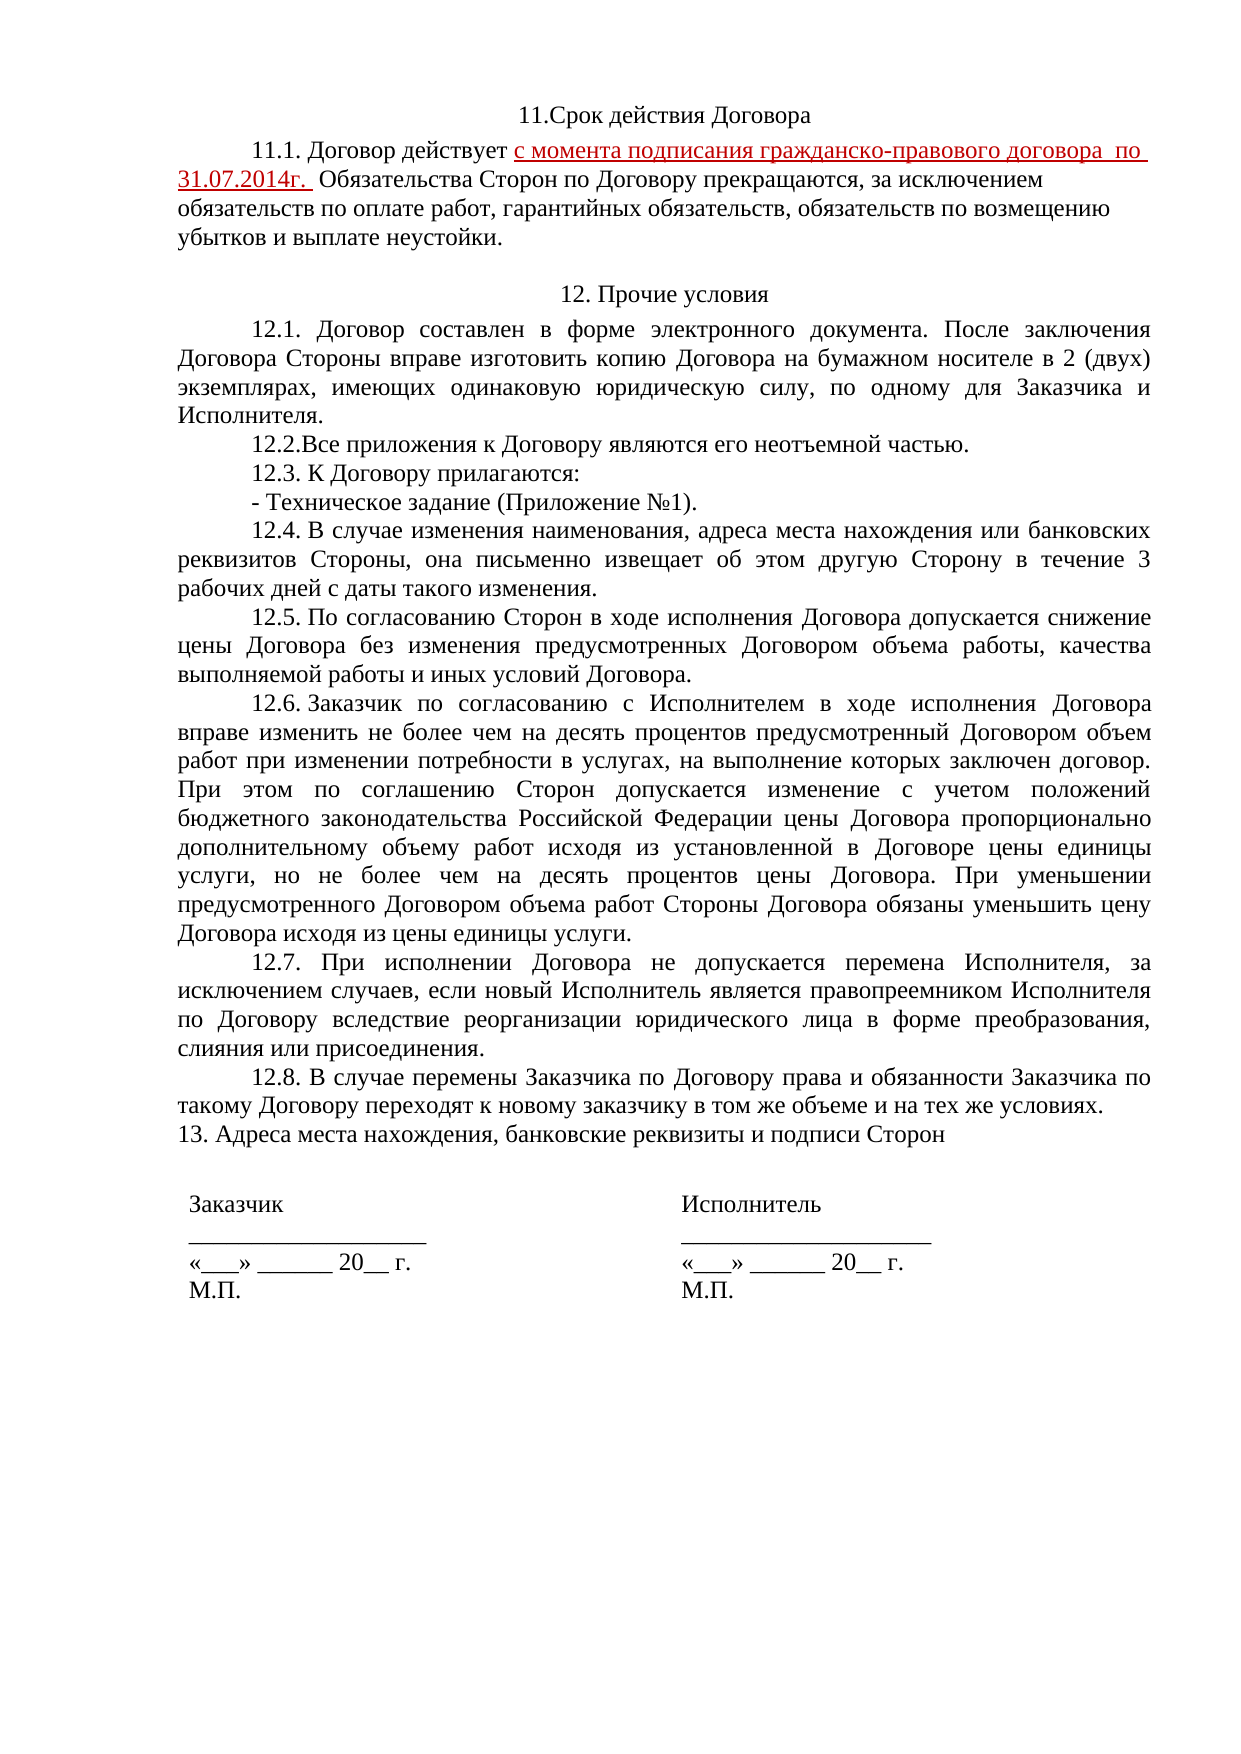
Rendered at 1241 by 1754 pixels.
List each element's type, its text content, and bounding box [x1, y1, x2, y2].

text 12.7. При исполнении Договора не допускается перемена Исполнителя, за исключением случаев, если новый Исполнитель является правопреемником Исполнителя по Договору вследствие реорганизации юридического лица в форме преобразования, слияния или присоединения. [177, 947, 1152, 1062]
text - Техническое задание (Приложение №1). [177, 487, 1152, 515]
text 12.8. В случае перемены Заказчика по Договору права и обязанности Заказчика по такому Договору переходят к новому заказчику в том же объеме и на тех же условиях. [177, 1062, 1152, 1119]
table_header Заказчик ___________________ «___» ______ 20__ г. М.П. [177, 1189, 670, 1304]
text 11.Срок действия Договора [177, 100, 1152, 129]
text 12.4. В случае изменения наименования, адреса места нахождения или банковских реквизитов Стороны, она письменно извещает об этом другую Сторону в течение 3 рабочих дней с даты такого изменения. [177, 515, 1152, 602]
text 12.6. Заказчик по согласованию с Исполнителем в ходе исполнения Договора вправе изменить не более чем на десять процентов предусмотренный Договором объем работ при изменении потребности в услугах, на выполнение которых заключен договор. При этом по соглашению Сторон допускается изменение с учетом положений бюджетного законодательства Российской Федерации цены Договора пропорционально дополнительному объему работ исходя из установленной в Договоре цены единицы услуги, но не более чем на десять процентов цены Договора. При уменьшении предусмотренного Договором объема работ Стороны Договора обязаны уменьшить цену Договора исходя из цены единицы услуги. [177, 688, 1152, 947]
text 13. Адреса места нахождения, банковские реквизиты и подписи Сторон [177, 1119, 1152, 1148]
text 12.3. К Договору прилагаются: [177, 458, 1152, 487]
text 12.5. По согласованию Сторон в ходе исполнения Договора допускается снижение цены Договора без изменения предусмотренных Договором объема работы, качества выполняемой работы и иных условий Договора. [177, 602, 1152, 688]
table_header Исполнитель ____________________ «___» ______ 20__ г. М.П. [670, 1189, 1163, 1304]
text 12.1. Договор составлен в форме электронного документа. После заключения Договора Стороны вправе изготовить копию Договора на бумажном носителе в 2 (двух) экземплярах, имеющих одинаковую юридическую силу, по одному для Заказчика и Исполнителя. [177, 314, 1152, 429]
text 12. Прочие условия [177, 279, 1152, 308]
text 11.1. Договор действует с момента подписания гражданско-правового договора по 31.07.2014г. Обязательства Сторон по Договору прекращаются, за исключением обязательств по оплате работ, гарантийных обязательств, обязательств по возмещению убытков и выплате неустойки. [177, 135, 1152, 250]
text 12.2.Все приложения к Договору являются его неотъемной частью. [177, 429, 1152, 458]
